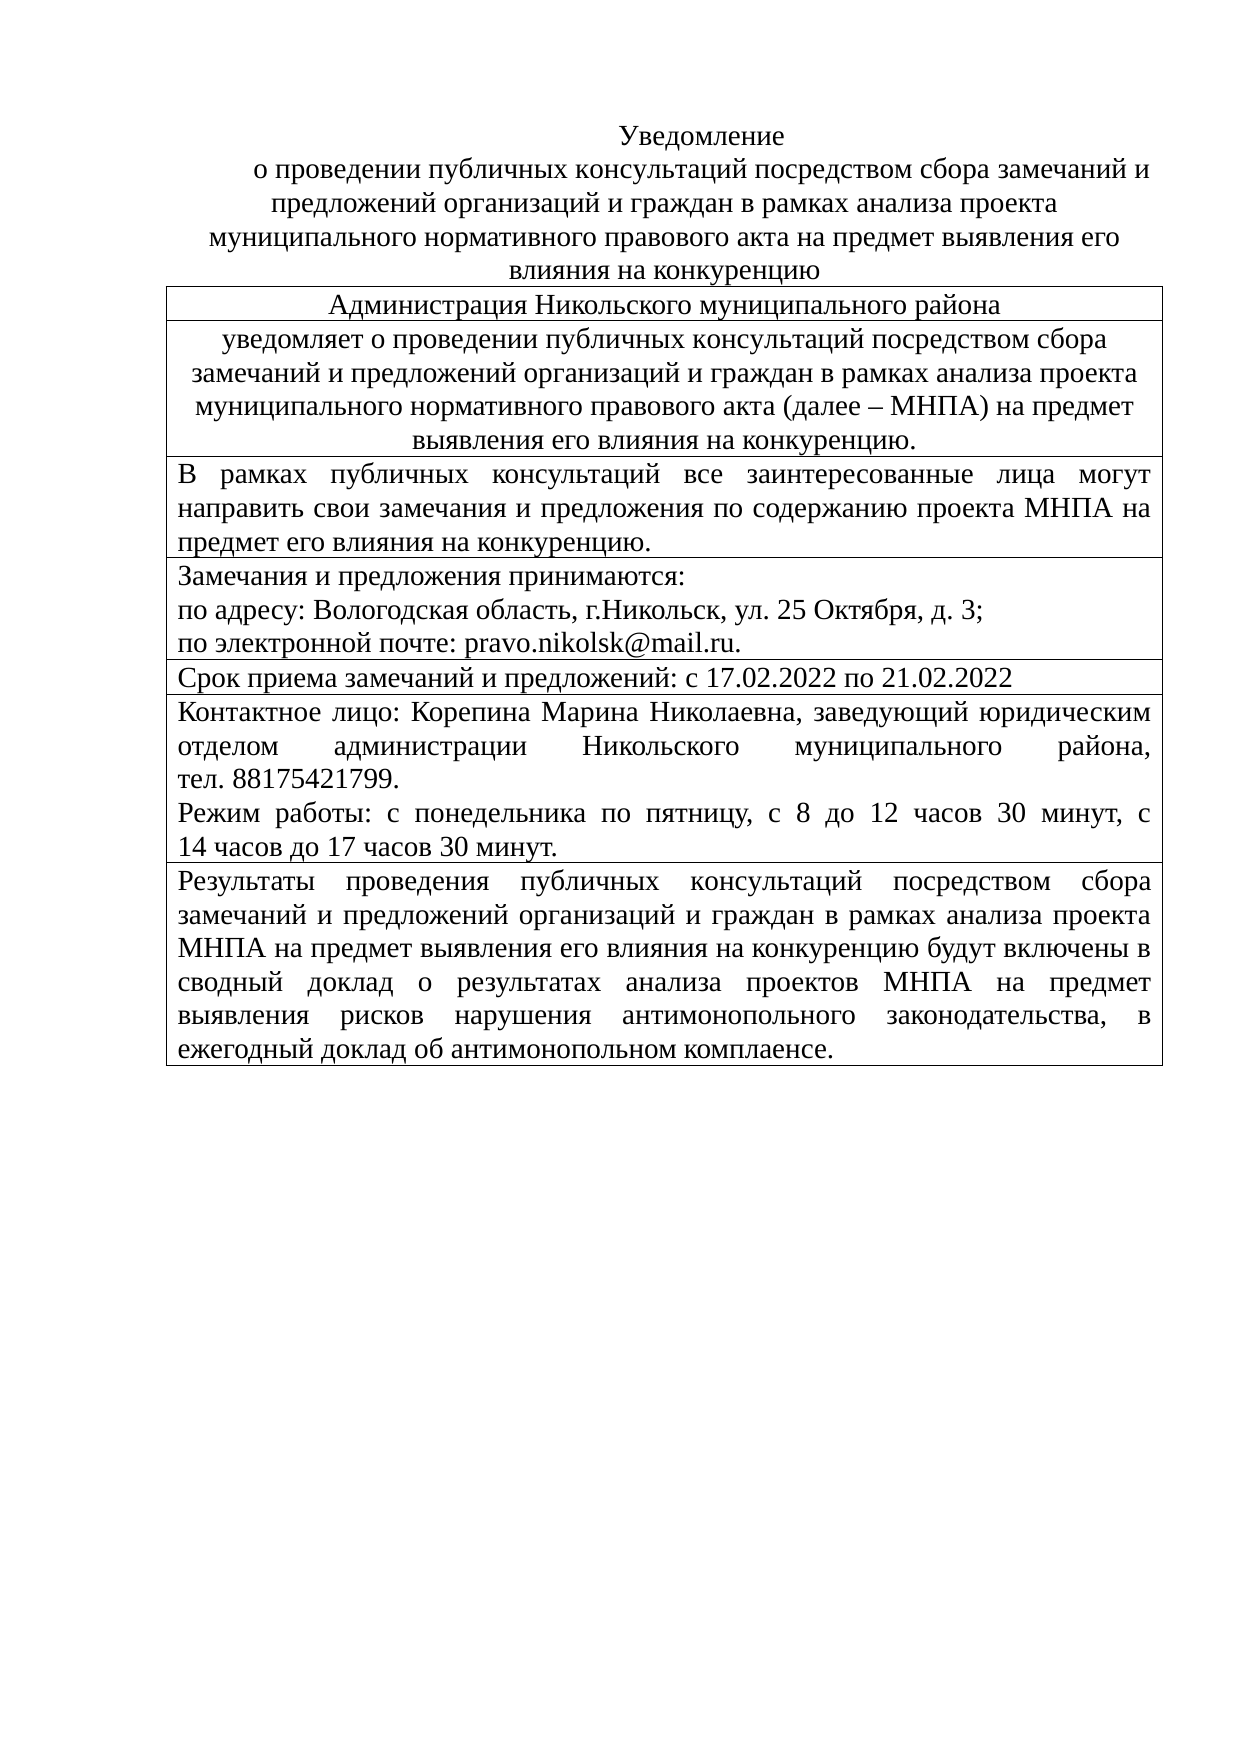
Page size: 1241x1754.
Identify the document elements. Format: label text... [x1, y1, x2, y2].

table_cell Результаты проведения публичных консультаций посредством сбора замечаний и предложений организаций и граждан в рамках анализа проекта МНПА на предмет выявления его влияния на конкуренцию будут включены в сводный доклад о результатах анализа проектов МНПА на предмет выявления рисков нарушения антимонопольного законодательства, в ежегодный доклад об антимонопольном комплаенсе. [167, 863, 1162, 1064]
text о проведении публичных консультаций посредством сбора замечаний и предложений организаций и граждан в рамках анализа проекта муниципального нормативного правового акта на предмет выявления его влияния на конкуренцию [177, 152, 1152, 286]
table_cell Контактное лицо: Корепина Марина Николаевна, заведующий юридическим отделом администрации Никольского муниципального района, тел. 88175421799. Режим работы: с понедельника по пятницу, с 8 до 12 часов 30 минут, с 14 часов до 17 часов 30 минут. [167, 695, 1162, 862]
table_header Администрация Никольского муниципального района [167, 287, 1162, 320]
text Уведомление [177, 118, 1152, 152]
table_cell уведомляет о проведении публичных консультаций посредством сбора замечаний и предложений организаций и граждан в рамках анализа проекта муниципального нормативного правового акта (далее – МНПА) на предмет выявления его влияния на конкуренцию. [167, 321, 1162, 456]
table_cell Срок приема замечаний и предложений: с 17.02.2022 по 21.02.2022 [167, 660, 1162, 693]
table_cell Замечания и предложения принимаются: по адресу: Вологодская область, г.Никольск, ул. 25 Октября, д. 3; по электронной почте: pravo.nikolsk@mail.ru. [167, 558, 1162, 659]
table_cell В рамках публичных консультаций все заинтересованные лица могут направить свои замечания и предложения по содержанию проекта МНПА на предмет его влияния на конкуренцию. [167, 457, 1162, 557]
